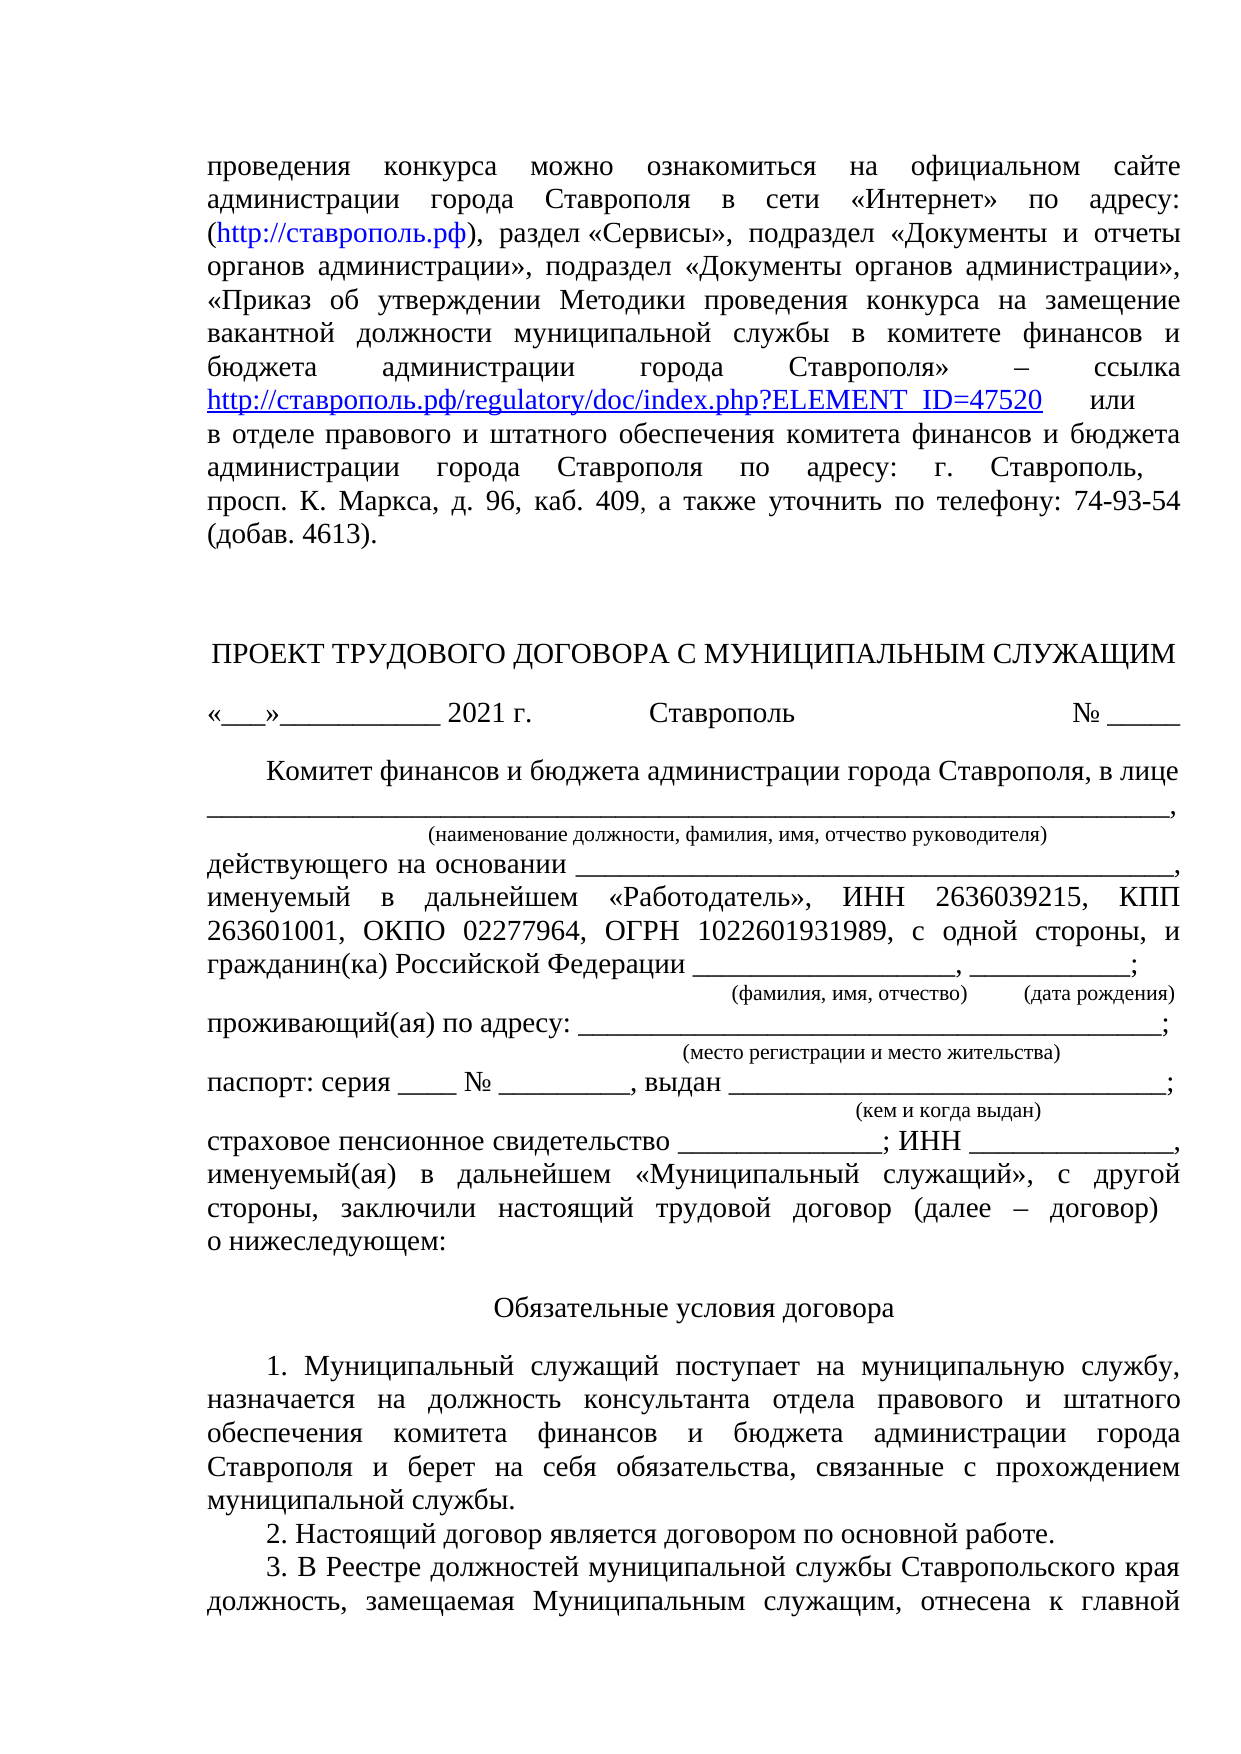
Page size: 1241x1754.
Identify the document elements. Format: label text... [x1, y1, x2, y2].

text страховое пенсионное свидетельство ______________; ИНН ______________, именуемый(ая) в дальнейшем «Муниципальный служащий», с другой стороны, заключили настоящий трудовой договор (далее – договор) о нижеследующем: [207, 1123, 1181, 1257]
text (наименование должности, фамилия, имя, отчество руководителя) [207, 821, 1181, 846]
text «___»___________ 2021 г. Ставрополь № _____ [207, 695, 1181, 728]
text (место регистрации и место жительства) [207, 1039, 1181, 1064]
text 1. Муниципальный служащий поступает на муниципальную службу, назначается на должность консультанта отдела правового и штатного обеспечения комитета финансов и бюджета администрации города Ставрополя и берет на себя обязательства, связанные с прохождением муниципальной службы. [207, 1348, 1181, 1516]
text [207, 1549, 1181, 1616]
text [207, 148, 1181, 550]
text Обязательные условия договора [207, 1290, 1181, 1324]
text (фамилия, имя, отчество) (дата рождения) [428, 980, 1181, 1005]
text ПРОЕКТ ТРУДОВОГО ДОГОВОРА С МУНИЦИПАЛЬНЫМ СЛУЖАЩИМ [207, 636, 1181, 670]
text проживающий(ая) по адресу: ________________________________________; [207, 1005, 1181, 1039]
text Комитет финансов и бюджета администрации города Ставрополя, в лице __________________________________________________________________, [207, 753, 1181, 821]
text паспорт: серия ____ № _________, выдан ______________________________; [207, 1064, 1181, 1097]
text (кем и когда выдан) [207, 1097, 1181, 1123]
text действующего на основании _________________________________________, именуемый в дальнейшем «Работодатель», ИНН 2636039215, КПП 263601001, ОКПО 02277964, ОГРН 1022601931989, с одной стороны, и гражданин(ка) Российской Федерации __________________, ___________; [207, 846, 1181, 980]
text 2. Настоящий договор является договором по основной работе. [207, 1516, 1181, 1549]
